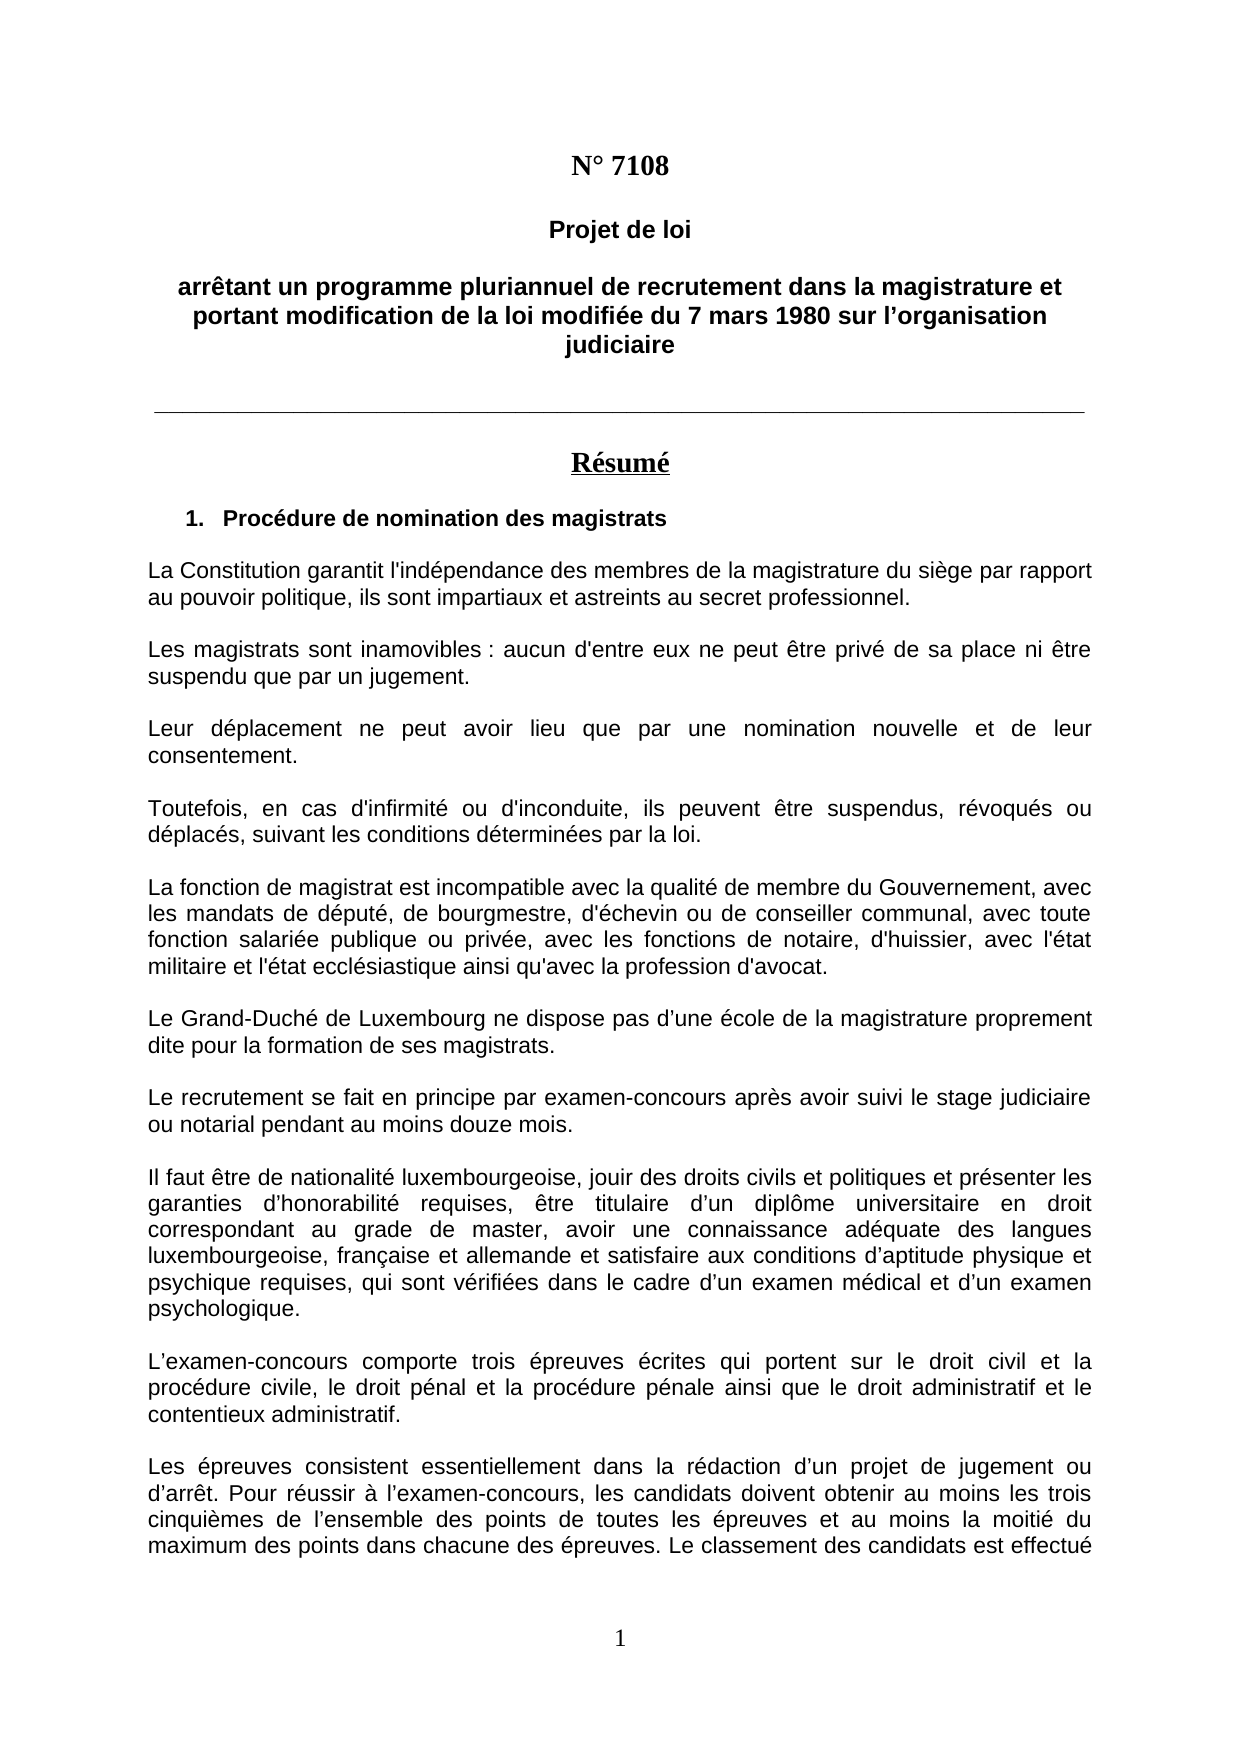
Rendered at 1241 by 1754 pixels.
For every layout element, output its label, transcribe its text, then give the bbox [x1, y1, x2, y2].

text La fonction de magistrat est incompatible avec la qualité de membre du Gouvernement, avec les mandats de député, de bourgmestre, d'échevin ou de conseiller communal, avec toute fonction salariée publique ou privée, avec les fonctions de notaire, d'huissier, avec l'état militaire et l'état ecclésiastique ainsi qu'avec la profession d'avocat. [148, 873, 1093, 979]
text L’examen-concours comporte trois épreuves écrites qui portent sur le droit civil et la procédure civile, le droit pénal et la procédure pénale ainsi que le droit administratif et le contentieux administratif. [148, 1348, 1093, 1427]
text Projet de loi [148, 215, 1093, 243]
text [148, 1453, 1093, 1559]
text Toutefois, en cas d'infirmité ou d'inconduite, ils peuvent être suspendus, révoqués ou déplacés, suivant les conditions déterminées par la loi. [148, 794, 1093, 847]
text Les magistrats sont inamovibles : aucun d'entre eux ne peut être privé de sa place ni être suspendu que par un jugement. [148, 636, 1093, 689]
text Leur déplacement ne peut avoir lieu que par une nomination nouvelle et de leur consentement. [148, 715, 1093, 768]
text N° 7108 [148, 148, 1093, 181]
text ___________________________________________________________________ [148, 387, 1093, 416]
text Le recrutement se fait en principe par examen-concours après avoir suivi le stage judiciaire ou notarial pendant au moins douze mois. [148, 1084, 1093, 1137]
text arrêtant un programme pluriannuel de recrutement dans la magistrature et portant modification de la loi modifiée du 7 mars 1980 sur l’organisation judiciaire [148, 272, 1093, 358]
text Le Grand-Duché de Luxembourg ne dispose pas d’une école de la magistrature proprement dite pour la formation de ses magistrats. [148, 1005, 1093, 1058]
text Il faut être de nationalité luxembourgeoise, jouir des droits civils et politiques et présenter les garanties d’honorabilité requises, être titulaire d’un diplôme universitaire en droit correspondant au grade de master, avoir une connaissance adéquate des langues luxembourgeoise, française et allemande et satisfaire aux conditions d’aptitude physique et psychique requises, qui sont vérifiées dans le cadre d’un examen médical et d’un examen psychologique. [148, 1163, 1093, 1322]
list Procédure de nomination des magistrats [185, 504, 1093, 531]
text Résumé [148, 445, 1093, 478]
text La Constitution garantit l'indépendance des membres de la magistrature du siège par rapport au pouvoir politique, ils sont impartiaux et astreints au secret professionnel. [148, 557, 1093, 610]
